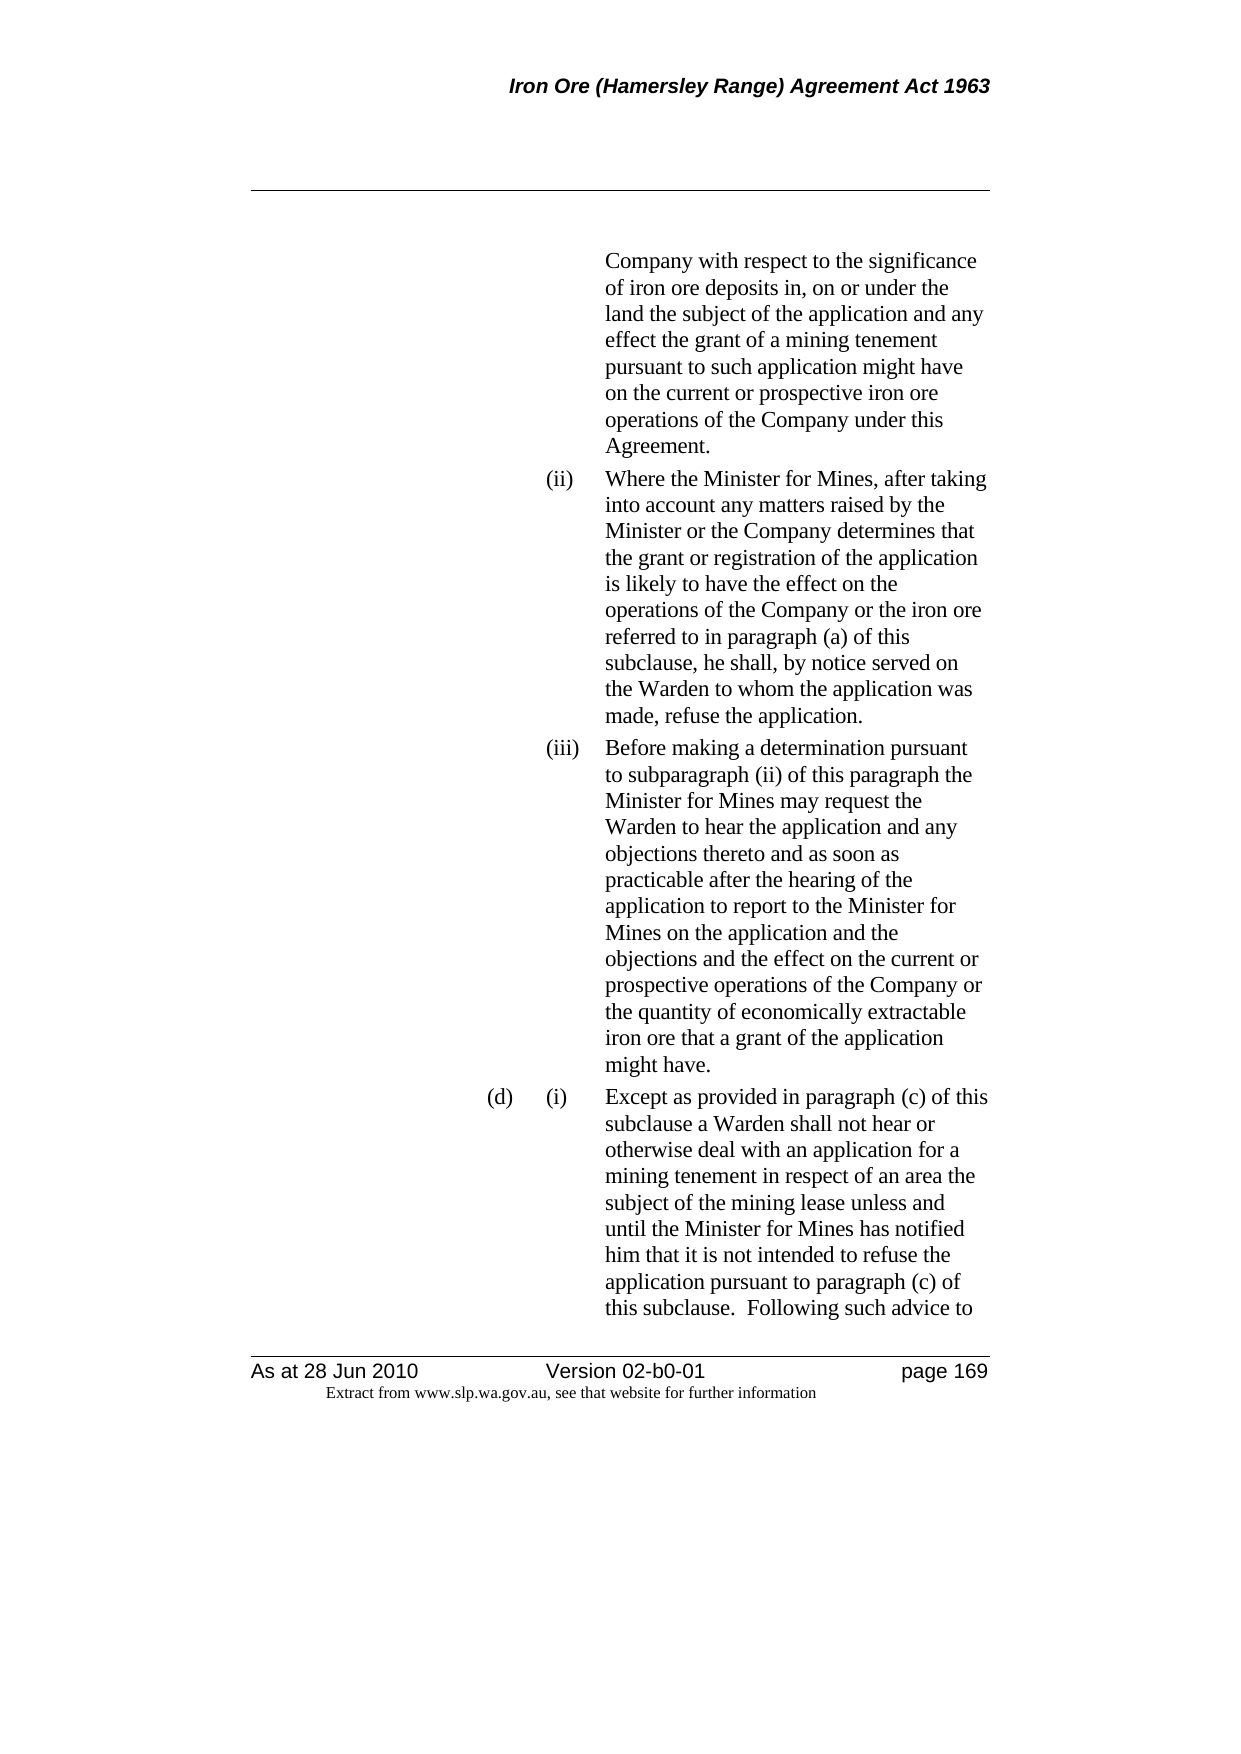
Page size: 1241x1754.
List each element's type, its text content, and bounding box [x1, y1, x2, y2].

text (iii) Before making a determination pursuant to subparagraph (ii) of this paragraph the Minister for Mines may request the Warden to hear the application and any objections thereto and as soon as practicable after the hearing of the application to report to the Minister for Mines on the application and the objections and the effect on the current or prospective operations of the Company or the quantity of economically extractable iron ore that a grant of the application might have. [251, 734, 990, 1077]
text (ii) Where the Minister for Mines, after taking into account any matters raised by the Minister or the Company determines that the grant or registration of the application is likely to have the effect on the operations of the Company or the iron ore referred to in paragraph (a) of this subclause, he shall, by notice served on the Warden to whom the application was made, refuse the application. [251, 464, 990, 728]
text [251, 247, 990, 458]
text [251, 1083, 990, 1320]
